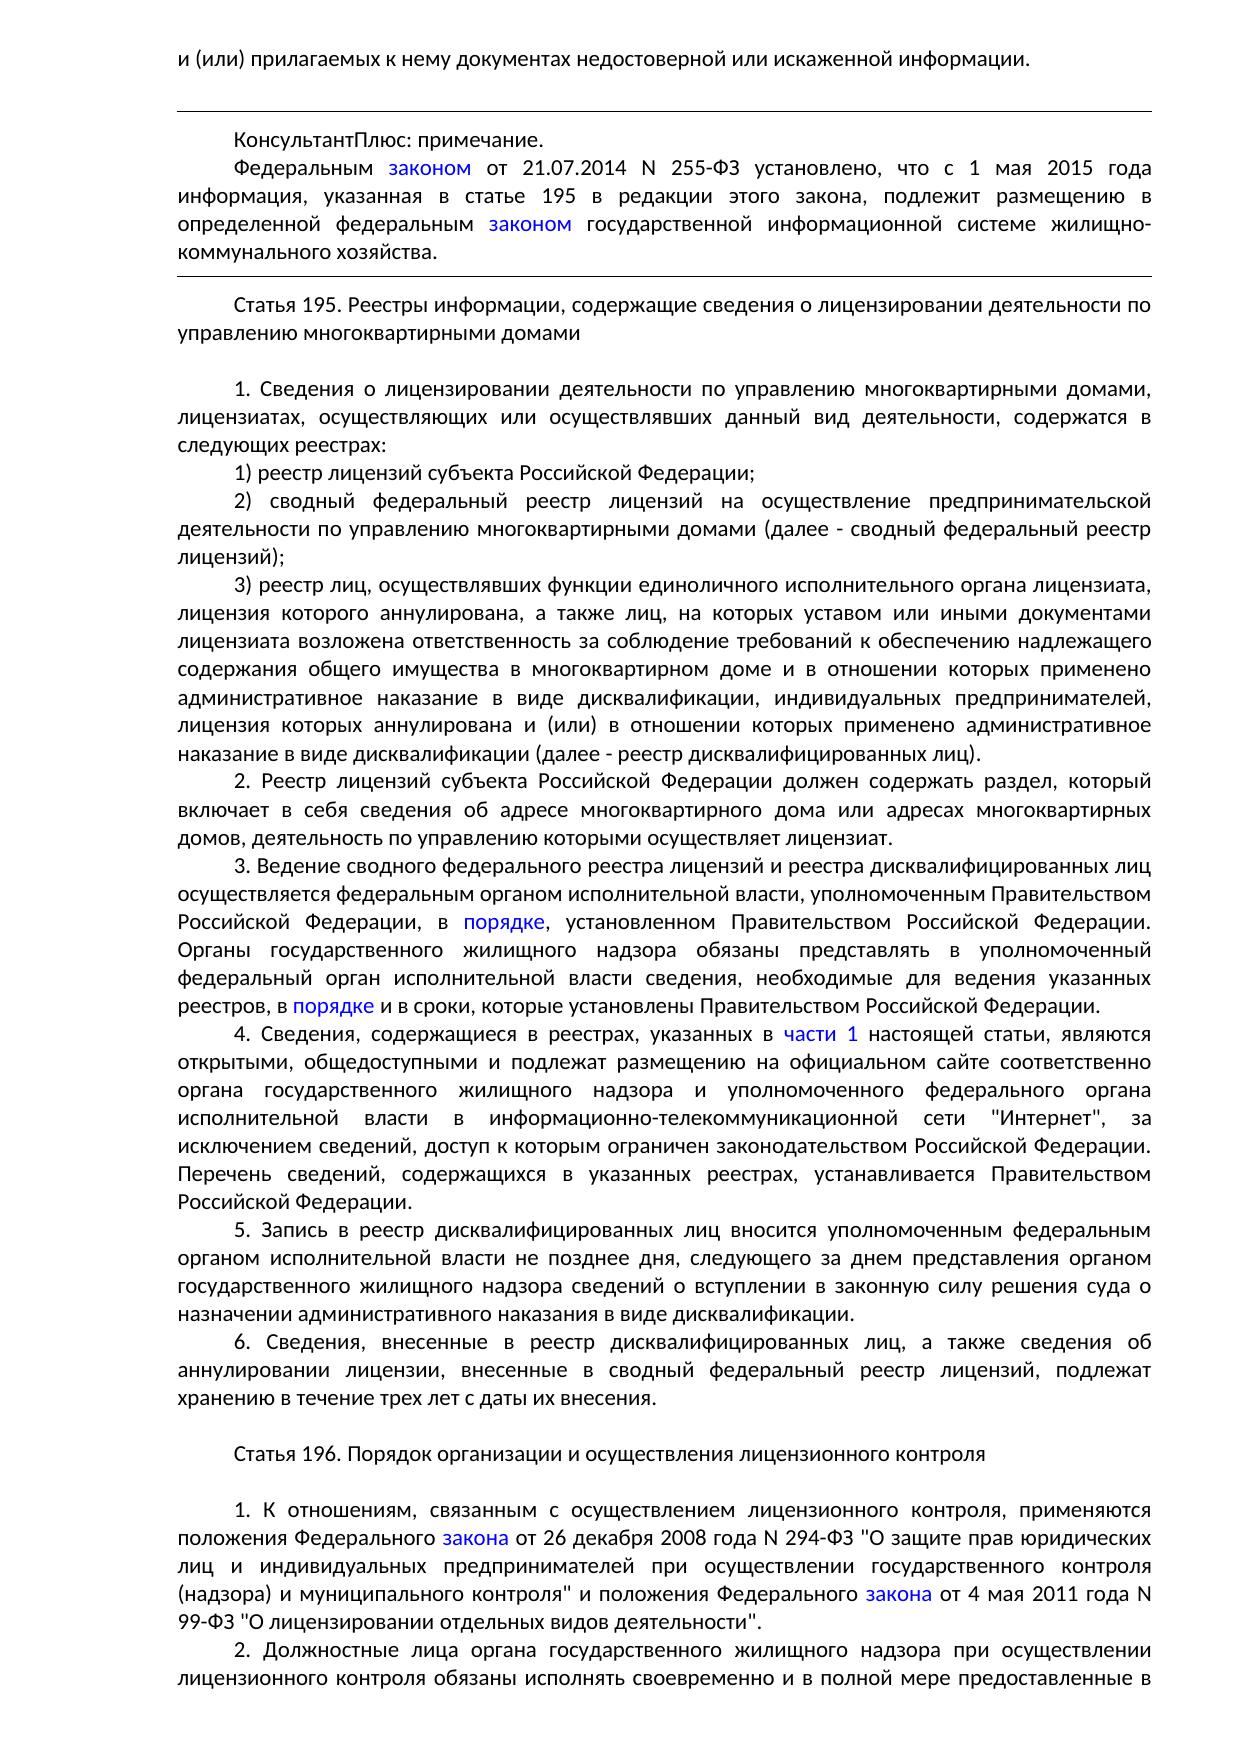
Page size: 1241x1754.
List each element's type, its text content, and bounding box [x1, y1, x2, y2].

text Статья 196. Порядок организации и осуществления лицензионного контроля [177, 1439, 1152, 1467]
text 4. Сведения, содержащиеся в реестрах, указанных в части 1 настоящей статьи, являются открытыми, общедоступными и подлежат размещению на официальном сайте соответственно органа государственного жилищного надзора и уполномоченного федерального органа исполнительной власти в информационно-телекоммуникационной сети "Интернет", за исключением сведений, доступ к которым ограничен законодательством Российской Федерации. Перечень сведений, содержащихся в указанных реестрах, устанавливается Правительством Российской Федерации. [177, 1019, 1152, 1215]
text 2) сводный федеральный реестр лицензий на осуществление предпринимательской деятельности по управлению многоквартирными домами (далее - сводный федеральный реестр лицензий); [177, 486, 1152, 571]
text 3. Ведение сводного федерального реестра лицензий и реестра дисквалифицированных лиц осуществляется федеральным органом исполнительной власти, уполномоченным Правительством Российской Федерации, в порядке, установленном Правительством Российской Федерации. Органы государственного жилищного надзора обязаны представлять в уполномоченный федеральный орган исполнительной власти сведения, необходимые для ведения указанных реестров, в порядке и в сроки, которые установлены Правительством Российской Федерации. [177, 851, 1152, 1019]
text 3) реестр лиц, осуществлявших функции единоличного исполнительного органа лицензиата, лицензия которого аннулирована, а также лиц, на которых уставом или иными документами лицензиата возложена ответственность за соблюдение требований к обеспечению надлежащего содержания общего имущества в многоквартирном доме и в отношении которых применено административное наказание в виде дисквалификации, индивидуальных предпринимателей, лицензия которых аннулирована и (или) в отношении которых применено административное наказание в виде дисквалификации (далее - реестр дисквалифицированных лиц). [177, 571, 1152, 767]
text 1. Сведения о лицензировании деятельности по управлению многоквартирными домами, лицензиатах, осуществляющих или осуществлявших данный вид деятельности, содержатся в следующих реестрах: [177, 374, 1152, 458]
text 6. Сведения, внесенные в реестр дисквалифицированных лиц, а также сведения об аннулировании лицензии, внесенные в сводный федеральный реестр лицензий, подлежат хранению в течение трех лет с даты их внесения. [177, 1327, 1152, 1411]
text 1) реестр лицензий субъекта Российской Федерации; [177, 458, 1152, 486]
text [177, 44, 1152, 72]
text 1. К отношениям, связанным с осуществлением лицензионного контроля, применяются положения Федерального закона от 26 декабря 2008 года N 294-ФЗ "О защите прав юридических лиц и индивидуальных предпринимателей при осуществлении государственного контроля (надзора) и муниципального контроля" и положения Федерального закона от 4 мая 2011 года N 99-ФЗ "О лицензировании отдельных видов деятельности". [177, 1495, 1152, 1635]
text Статья 195. Реестры информации, содержащие сведения о лицензировании деятельности по управлению многоквартирными домами [177, 290, 1152, 346]
text 2. Реестр лицензий субъекта Российской Федерации должен содержать раздел, который включает в себя сведения об адресе многоквартирного дома или адресах многоквартирных домов, деятельность по управлению которыми осуществляет лицензиат. [177, 767, 1152, 851]
text Федеральным законом от 21.07.2014 N 255-ФЗ установлено, что с 1 мая 2015 года информация, указанная в статье 195 в редакции этого закона, подлежит размещению в определенной федеральным законом государственной информационной системе жилищно-коммунального хозяйства. [177, 153, 1152, 265]
text 5. Запись в реестр дисквалифицированных лиц вносится уполномоченным федеральным органом исполнительной власти не позднее дня, следующего за днем представления органом государственного жилищного надзора сведений о вступлении в законную силу решения суда о назначении административного наказания в виде дисквалификации. [177, 1215, 1152, 1327]
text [177, 1635, 1152, 1691]
text КонсультантПлюс: примечание. [177, 125, 1152, 153]
